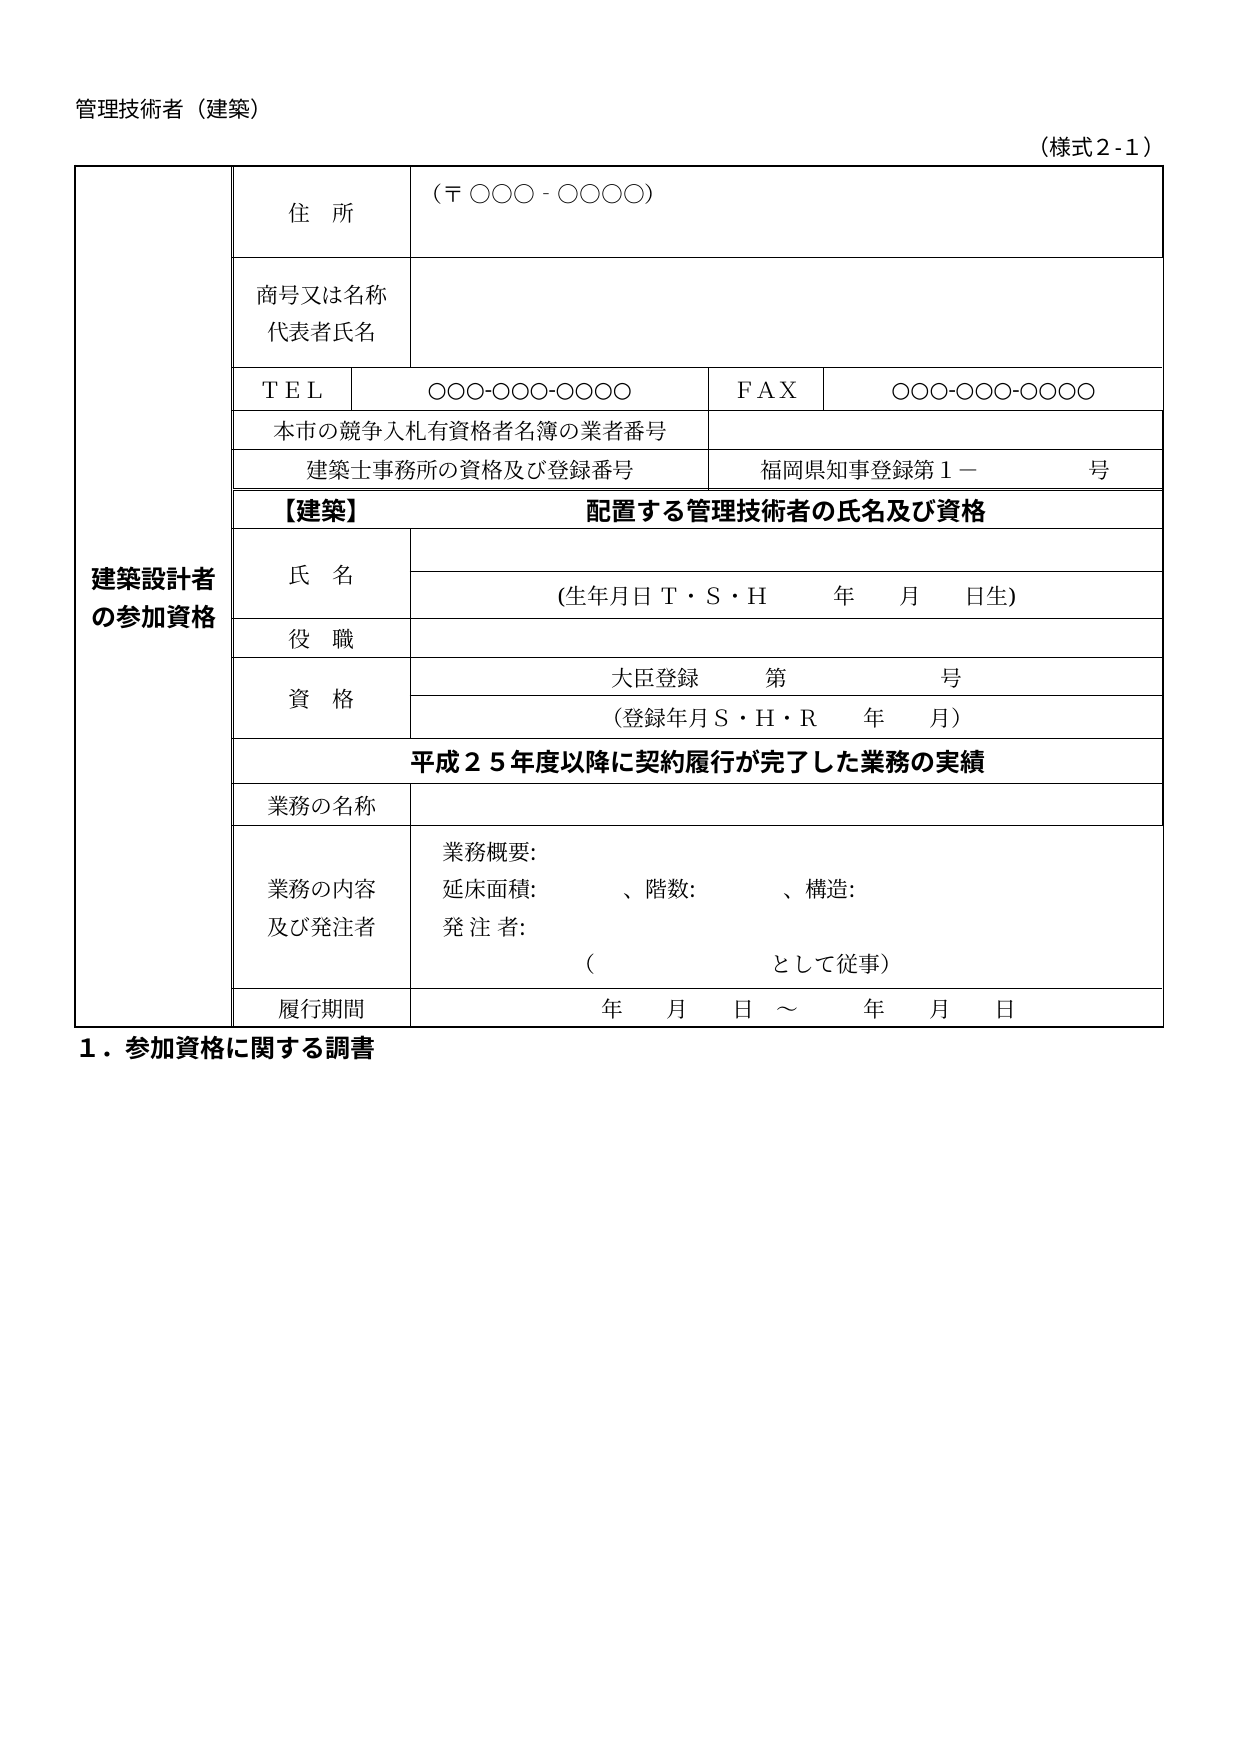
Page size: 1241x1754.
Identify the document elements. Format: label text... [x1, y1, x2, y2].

table_cell 役 職 [234, 619, 410, 657]
table_cell 福岡県知事登録第１－ 号 [709, 450, 1162, 487]
table_cell 履行期間 [234, 989, 410, 1026]
table_cell 業務概要: 延床面積: 、階数: 、構造: 発 注 者: （ として従事） [411, 826, 1163, 988]
table_cell 年 月 日 ～ 年 月 日 [411, 988, 1163, 1026]
table_cell 大臣登録 第 号 [411, 658, 1162, 695]
table_cell 本市の競争入札有資格者名簿の業者番号 [234, 411, 708, 449]
table_cell 資 格 [234, 658, 410, 737]
table_cell 建築士事務所の資格及び登録番号 [234, 450, 708, 487]
table_cell ○○○-○○○-○○○○ [824, 367, 1163, 410]
table_cell [411, 258, 1163, 367]
table_cell 業務の内容 及び発注者 [234, 826, 410, 988]
table_cell 【建築】 [234, 491, 410, 528]
table_cell ○○○-○○○-○○○○ [352, 368, 708, 410]
table_cell （登録年月Ｓ・Ｈ・Ｒ 年 月） [411, 696, 1162, 737]
table_cell [709, 411, 1162, 449]
table_cell ＦＡＸ [709, 368, 823, 410]
table_cell ＴＥＬ [234, 368, 351, 410]
table_cell 商号又は名称 代表者氏名 [234, 258, 410, 367]
table_cell 氏 名 [234, 529, 410, 618]
text （様式２-１） [75, 127, 1165, 164]
table_cell 配置する管理技術者の氏名及び資格 [410, 491, 1162, 528]
table_cell [411, 619, 1162, 657]
text 管理技術者（建築） [75, 89, 1165, 127]
table_cell (生年月日 Ｔ・Ｓ・Ｈ 年 月 日生) [411, 572, 1162, 618]
table_header 住 所 [234, 167, 410, 257]
table_header （〒 ○○○‐○○○○） [411, 167, 1162, 257]
table_cell 業務の名称 [234, 784, 410, 825]
text １．参加資格に関する調書 [75, 1027, 1165, 1065]
table_header 建築設計者 の参加資格 [76, 167, 231, 1026]
table_cell [411, 529, 1162, 571]
table_cell [411, 784, 1162, 825]
table_cell 平成２５年度以降に契約履行が完了した業務の実績 [234, 739, 1162, 783]
